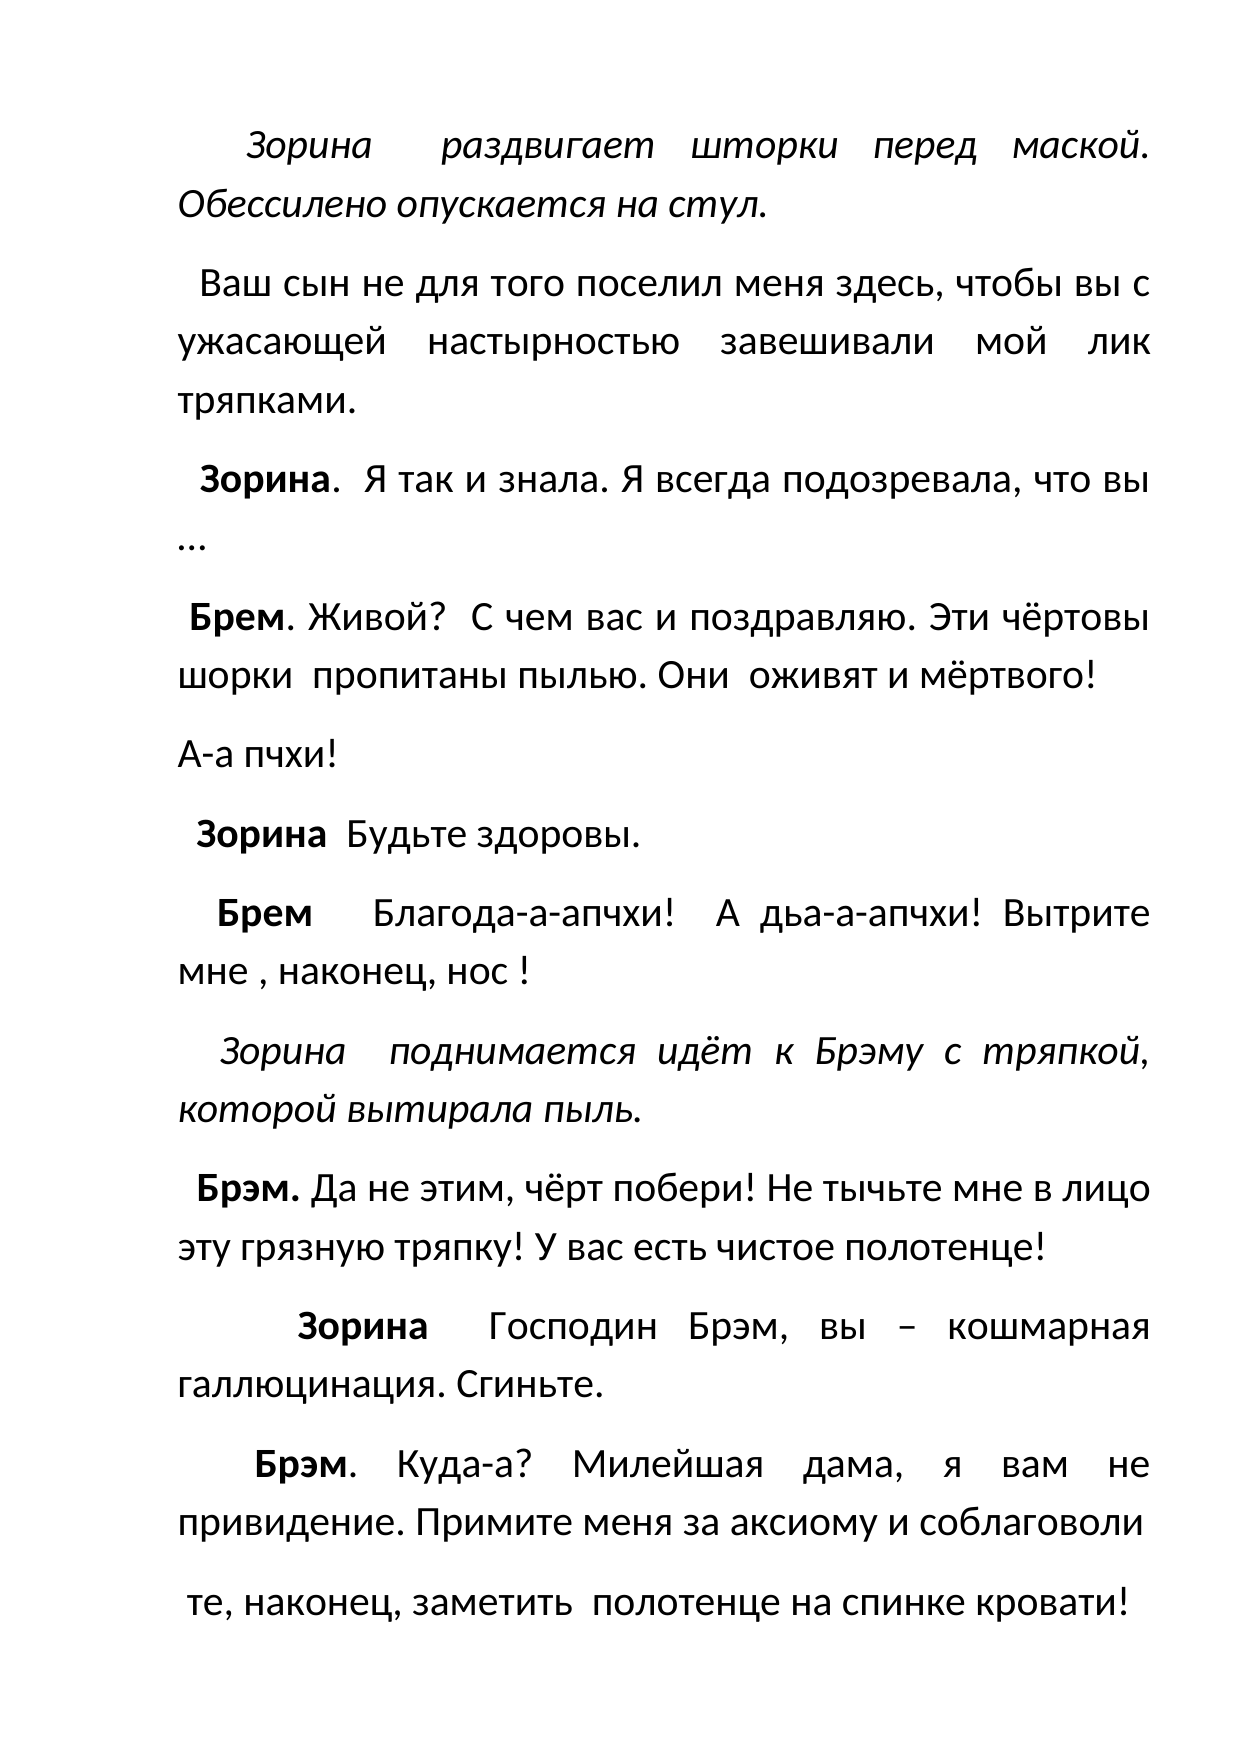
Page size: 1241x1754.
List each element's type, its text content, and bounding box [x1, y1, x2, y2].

text Зорина Господин Брэм, вы – кошмарная галлюцинация. Сгиньте. [177, 1299, 1152, 1408]
text Брэм. Куда-а? Милейшая дама, я вам не привидение. Примите меня за аксиому и соблаговоли [177, 1437, 1152, 1546]
text Зорина раздвигает шторки перед маской. Обессилено опускается на стул. [177, 118, 1152, 227]
text Ваш сын не для того поселил меня здесь, чтобы вы с ужасающей настырностью завешивали мой лик тряпками. [177, 256, 1152, 423]
text Брем Благода-а-апчхи! А дьа-а-апчхи! Вытрите мне , наконец, нос ! [177, 886, 1152, 995]
text Брем. Живой? С чем вас и поздравляю. Эти чёртовы шорки пропитаны пылью. Они оживят и мёртвого! [177, 590, 1152, 699]
text Зорина Будьте здоровы. [177, 807, 1152, 857]
text А-а пчхи! [177, 727, 1152, 778]
text Зорина поднимается идёт к Брэму с тряпкой, которой вытирала пыль. [177, 1024, 1152, 1133]
text Зорина. Я так и знала. Я всегда подозревала, что вы … [177, 452, 1152, 561]
text те, наконец, заметить полотенце на спинке кровати! [177, 1574, 1152, 1625]
text Брэм. Да не этим, чёрт побери! Не тычьте мне в лицо эту грязную тряпку! У вас есть чистое полотенце! [177, 1161, 1152, 1271]
